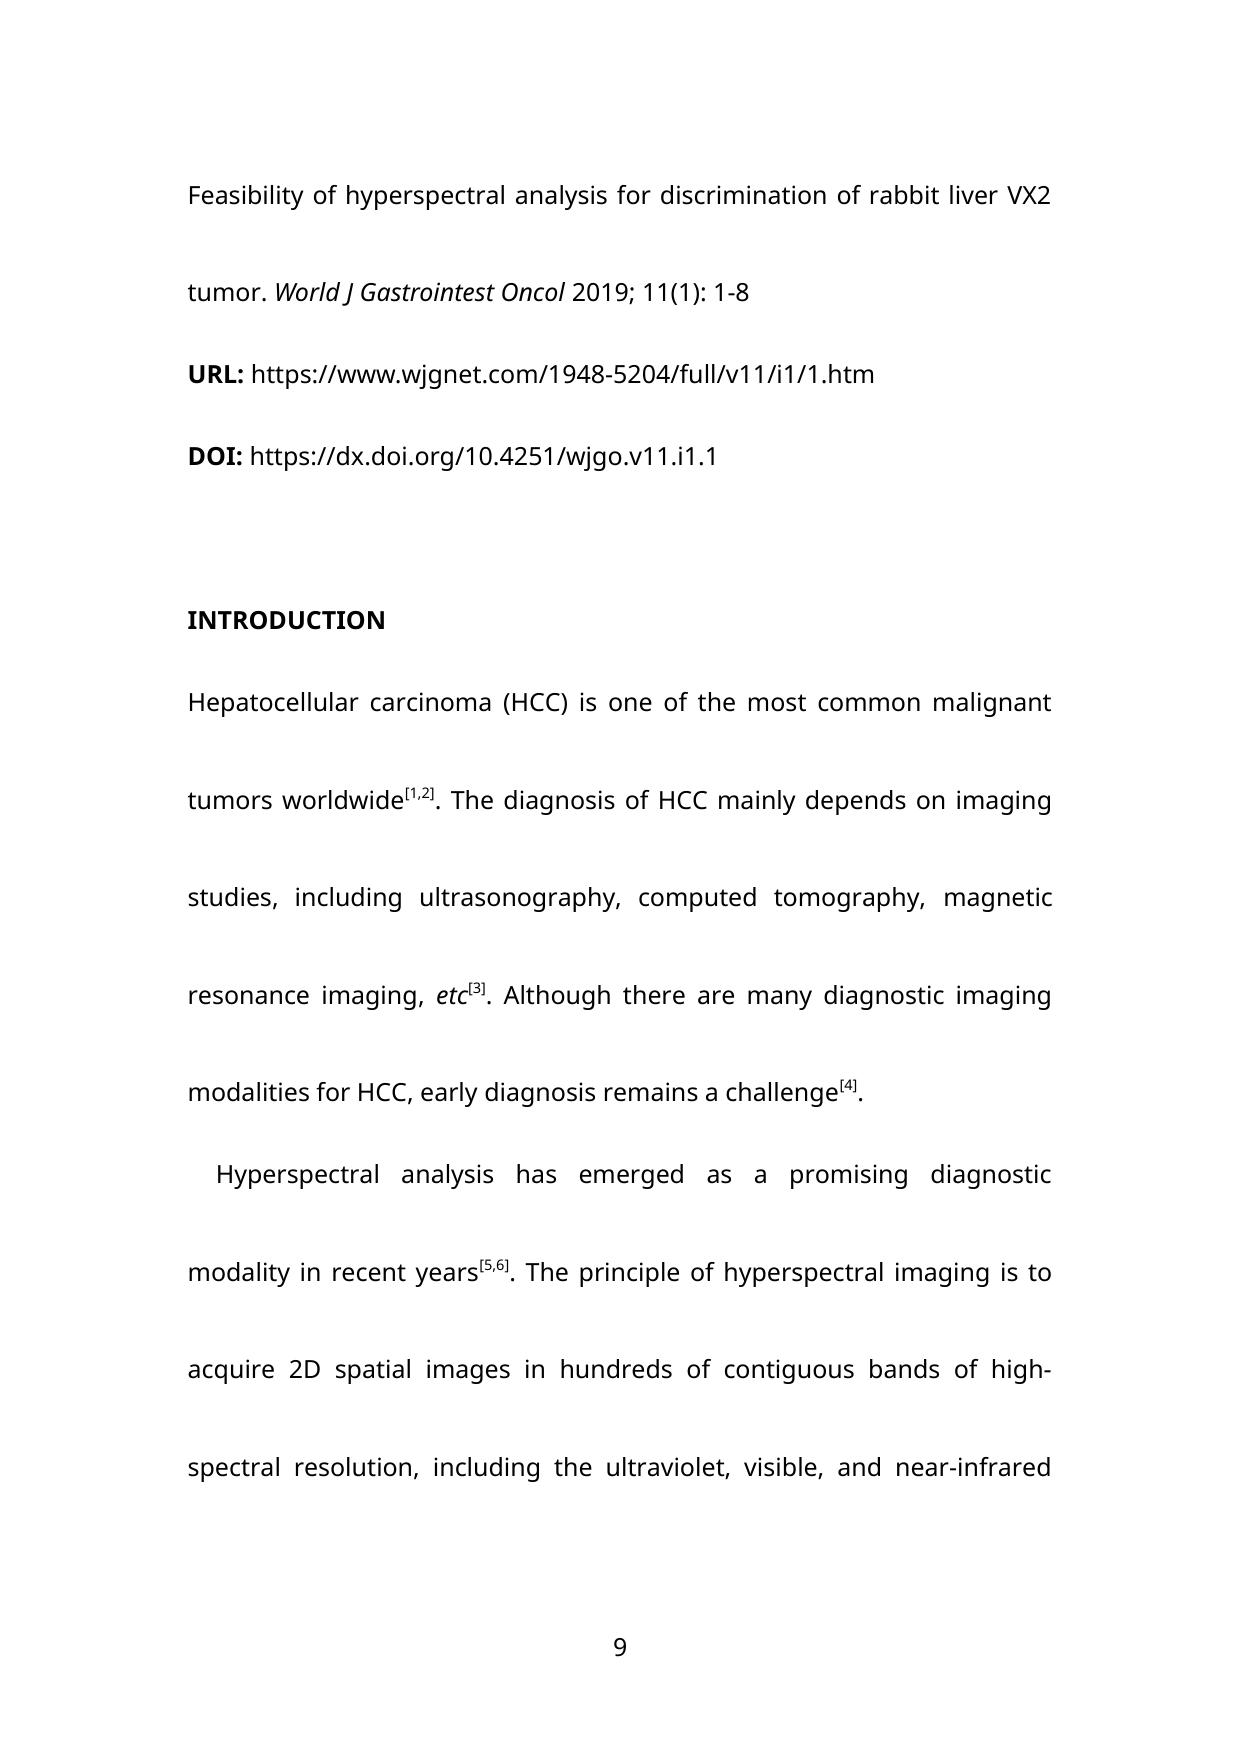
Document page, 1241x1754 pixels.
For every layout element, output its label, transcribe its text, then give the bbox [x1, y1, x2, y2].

text INTRODUCTION [187, 587, 1053, 652]
text URL: https://www.wjgnet.com/1948-5204/full/v11/i1/1.htm [187, 341, 1053, 406]
text DOI: https://dx.doi.org/10.4251/wjgo.v11.i1.1 [187, 423, 1053, 488]
text Hepatocellular carcinoma (HCC) is one of the most common malignant tumors worldwide[1,2]. The diagnosis of HCC mainly depends on imaging studies, including ultrasonography, computed tomography, magnetic resonance imaging, etc[3]. Although there are many diagnostic imaging modalities for HCC, early diagnosis remains a challenge[4]. [187, 669, 1053, 1124]
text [187, 162, 1053, 324]
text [187, 1141, 1053, 1499]
